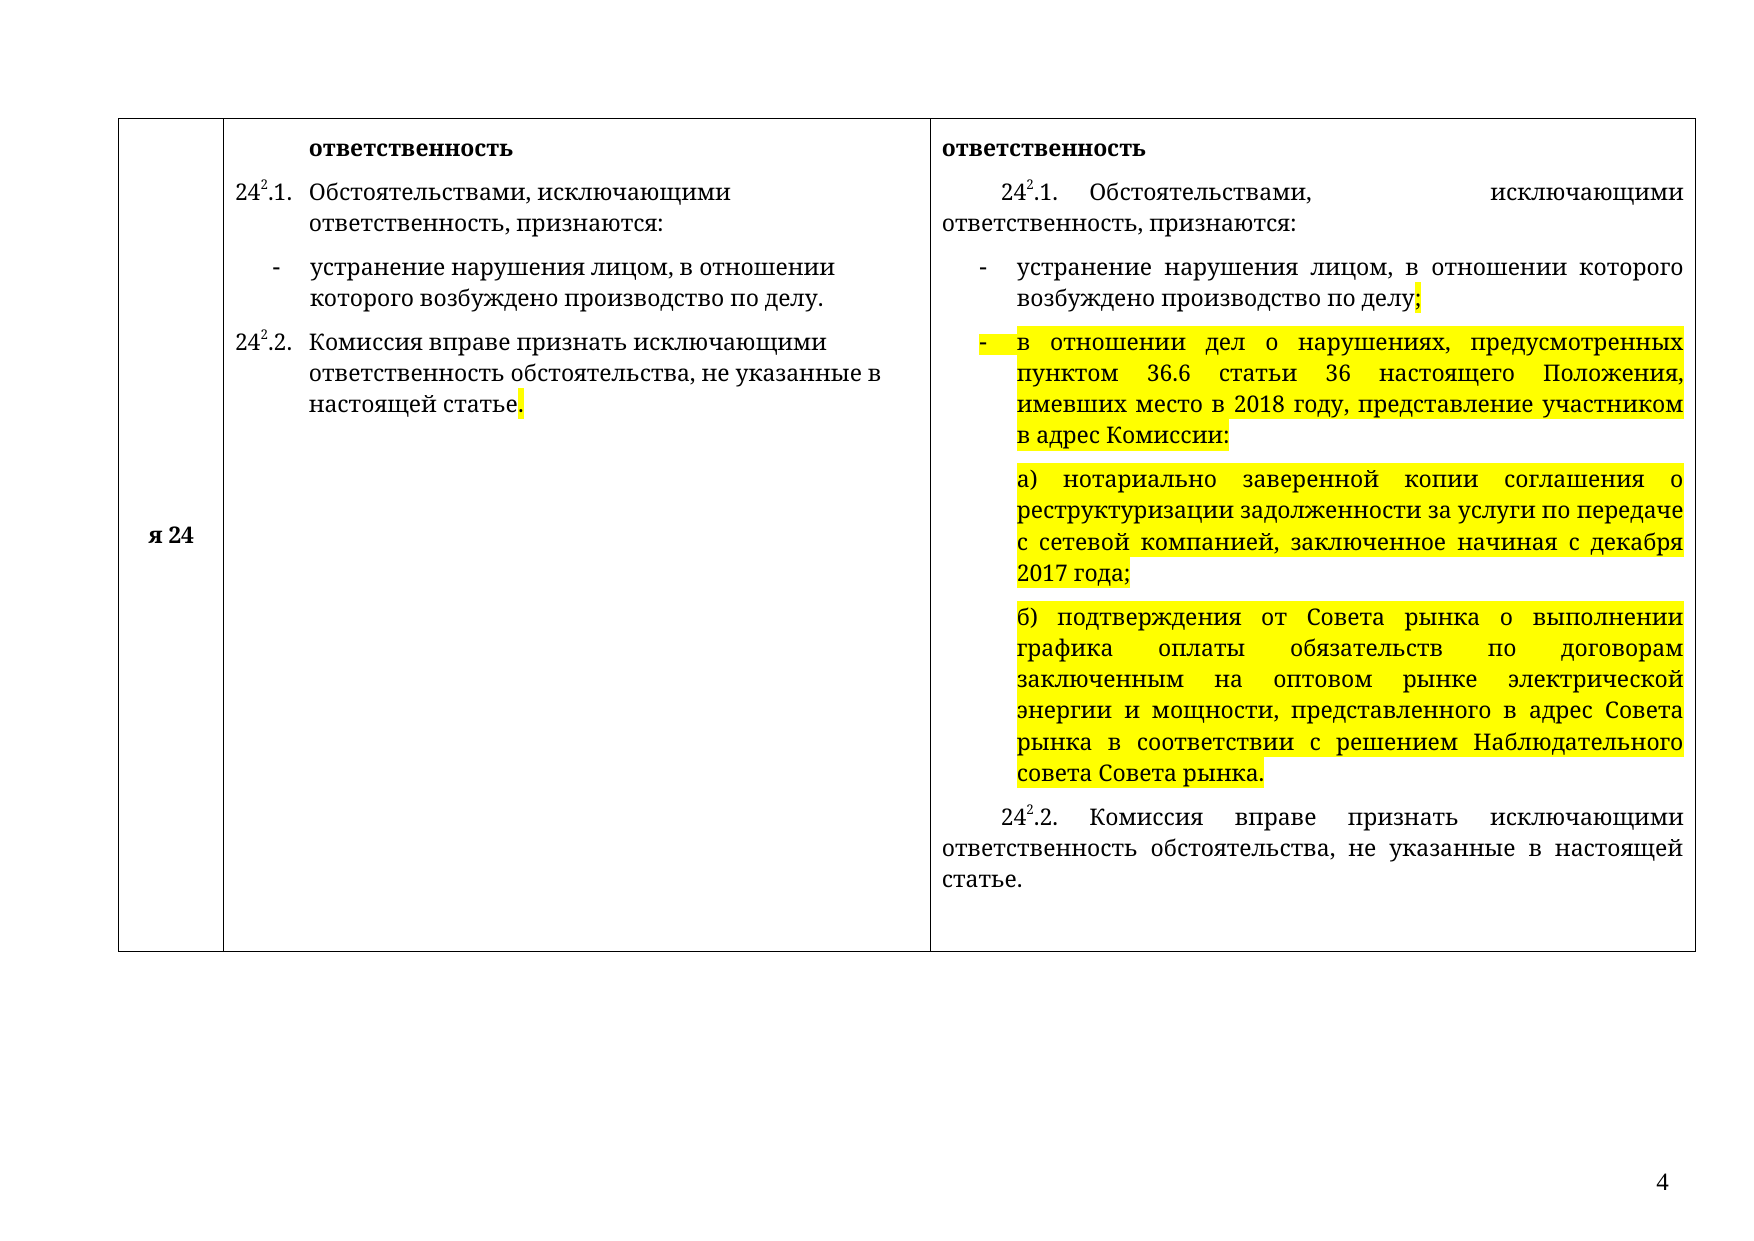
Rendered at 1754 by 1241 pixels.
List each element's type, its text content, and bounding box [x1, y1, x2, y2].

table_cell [224, 119, 930, 951]
table_cell Статья 24 [119, 119, 223, 951]
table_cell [931, 119, 1695, 951]
